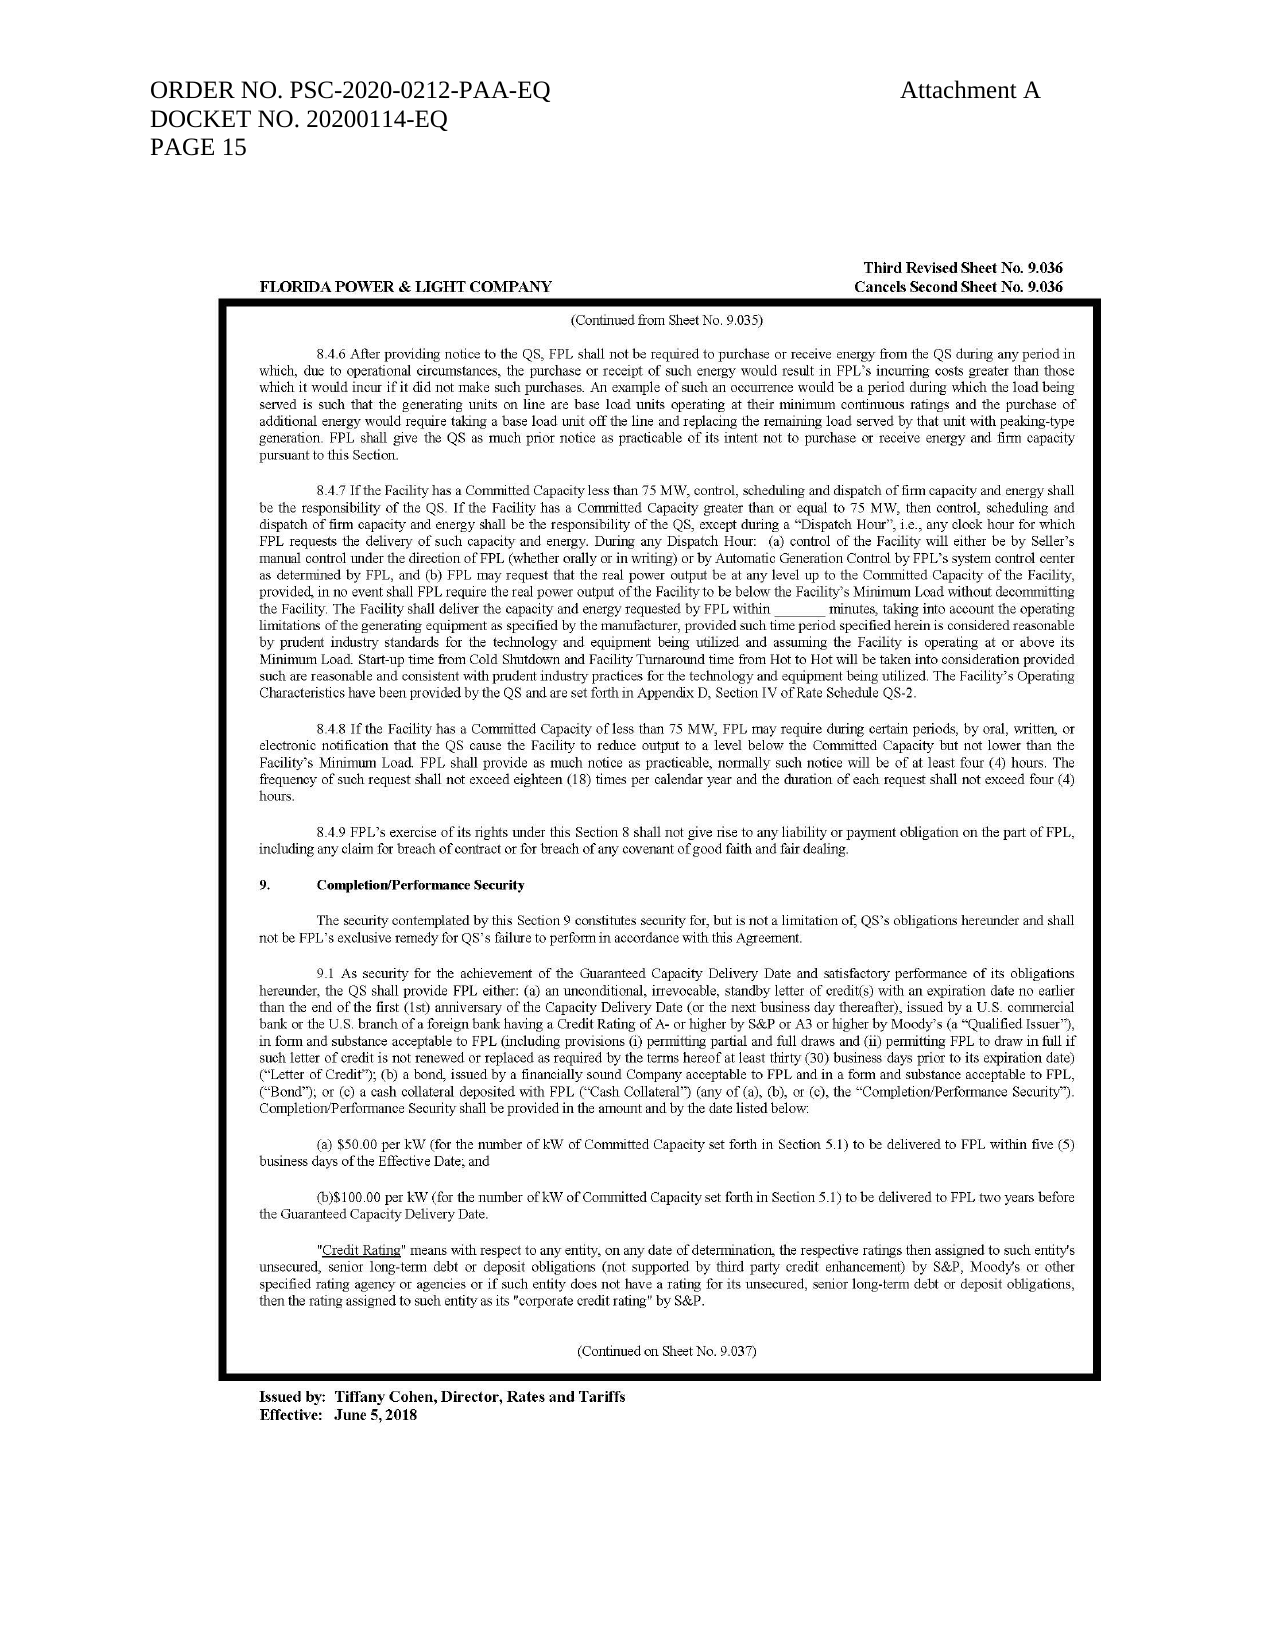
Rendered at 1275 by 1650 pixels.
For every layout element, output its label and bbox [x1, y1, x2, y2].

picture [150, 190, 1125, 1452]
